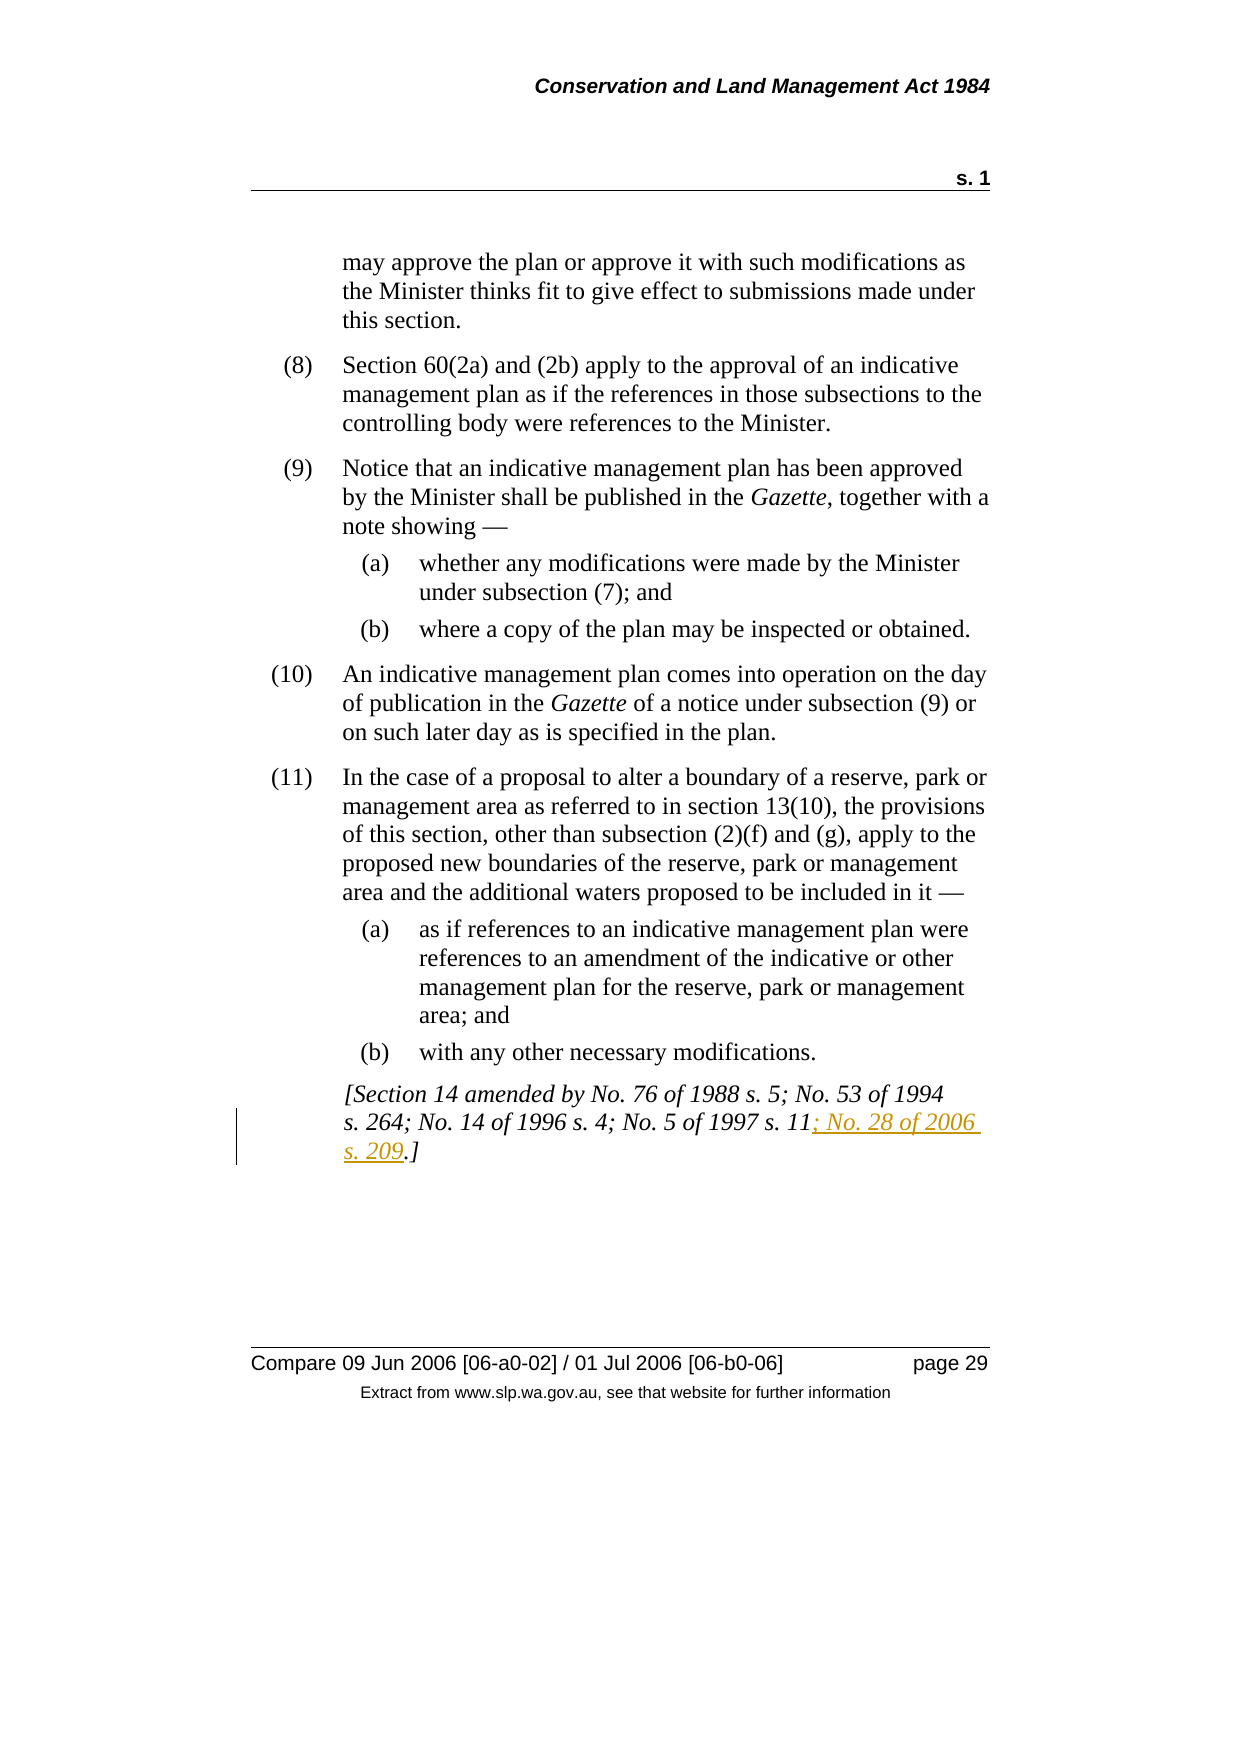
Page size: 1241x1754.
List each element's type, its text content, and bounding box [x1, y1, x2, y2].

text (9) Notice that an indicative management plan has been approved by the Minister shall be published in the Gazette, together with a note showing — [251, 453, 990, 539]
text (a) as if references to an indicative management plan were references to an amendment of the indicative or other management plan for the reserve, park or management area; and [251, 914, 990, 1029]
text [251, 247, 990, 334]
text (b) with any other necessary modifications. [251, 1037, 990, 1066]
text (11) In the case of a proposal to alter a boundary of a reserve, park or management area as referred to in section 13(10), the provisions of this section, other than subsection (2)(f) and (g), apply to the proposed new boundaries of the reserve, park or management area and the additional waters proposed to be included in it — [251, 762, 990, 906]
text [Section 14 amended by No. 76 of 1988 s. 5; No. 53 of 1994 s. 264; No. 14 of 1996 s. 4; No. 5 of 1997 s. 11.] [251, 1079, 990, 1165]
text (a) whether any modifications were made by the Minister under subsection (7); and [251, 548, 990, 605]
text (b) where a copy of the plan may be inspected or obtained. [251, 614, 990, 642]
text (10) An indicative management plan comes into operation on the day of publication in the Gazette of a notice under subsection (9) or on such later day as is specified in the plan. [251, 659, 990, 745]
text (8) Section 60(2a) and (2b) apply to the approval of an indicative management plan as if the references in those subsections to the controlling body were references to the Minister. [251, 350, 990, 437]
